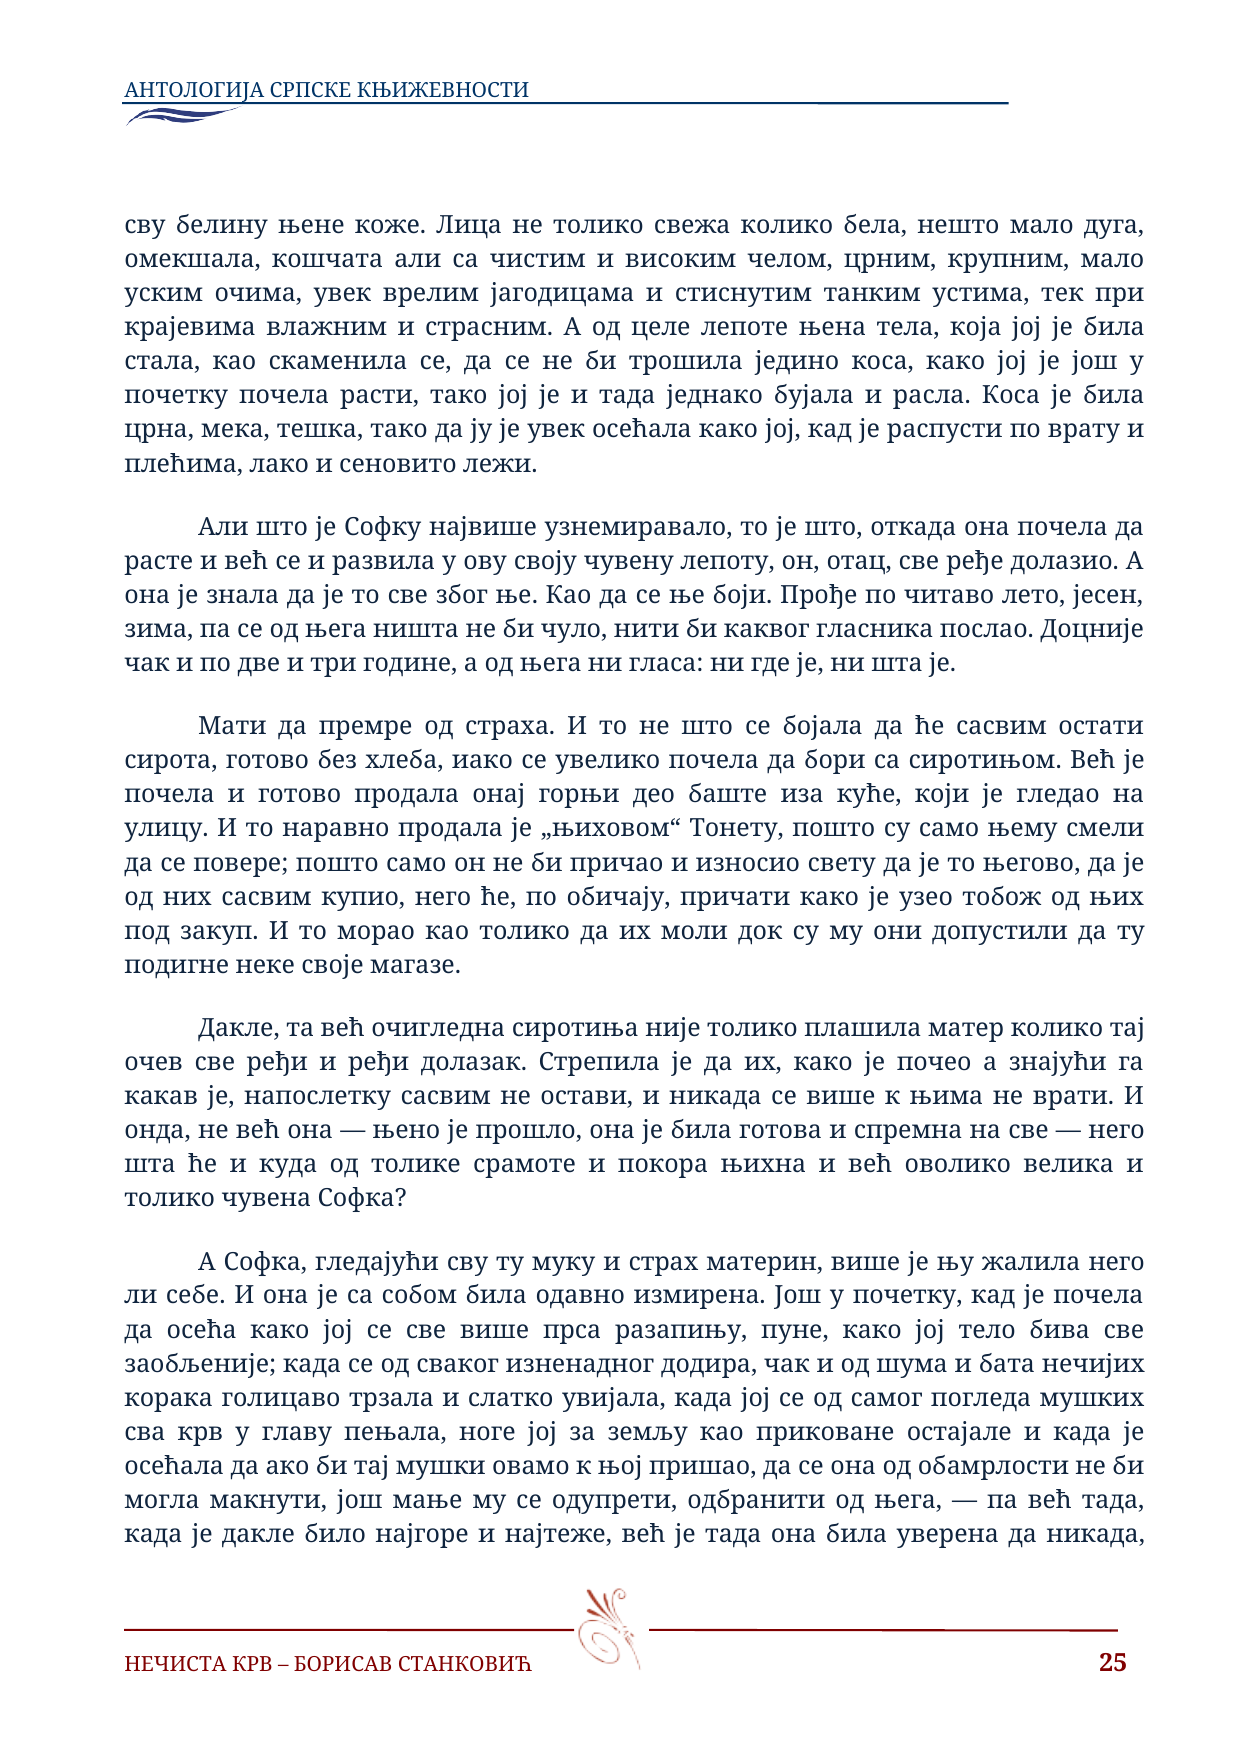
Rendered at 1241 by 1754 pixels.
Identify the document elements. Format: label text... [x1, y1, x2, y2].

text Мати да премре од страха. И то не што се бојала да ће сасвим остати сирота, готово без хлеба, иако се увелико почела да бори са сиротињом. Већ је почела и готово продала онај горњи део баште иза куће, који је гледао на улицу. И то наравно продала је „њиховом“ Тонету, пошто су само њему смели да се повере; пошто само он не би причао и износио свету да је то његово, да је од них сасвим купио, него ће, по обичају, причати како је узео тобож од њих под закуп. И то морао као толико да их моли док су му они допустили да ту подигне неке своје магазе. [124, 708, 1146, 980]
text Али што је Софку највише узнемиравало, то је што, откада она почела да расте и већ се и развила у ову своју чувену лепоту, он, отац, све ређе долазио. А она је знала да је то све због ње. Као да се ње боји. Прође по читаво лето, јесен, зима, па се од њега ништа не би чуло, нити би каквог гласника послао. Доцније чак и по две и три године, а од њега ни гласа: ни где је, ни шта је. [124, 508, 1146, 679]
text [124, 1243, 1146, 1550]
text Дакле, та већ очигледна сиротиња није толико плашила матер колико тај очев све ређи и ређи долазак. Стрепила је да их, како је почео а знајући га какав је, напослетку сасвим не остави, и никада се више к њима не врати. И онда, не већ она — њено је прошло, она је била готова и спремна на све — него шта ће и куда од толике срамоте и покора њихна и већ оволико велика и толико чувена Софка? [124, 1009, 1146, 1214]
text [124, 207, 1146, 479]
